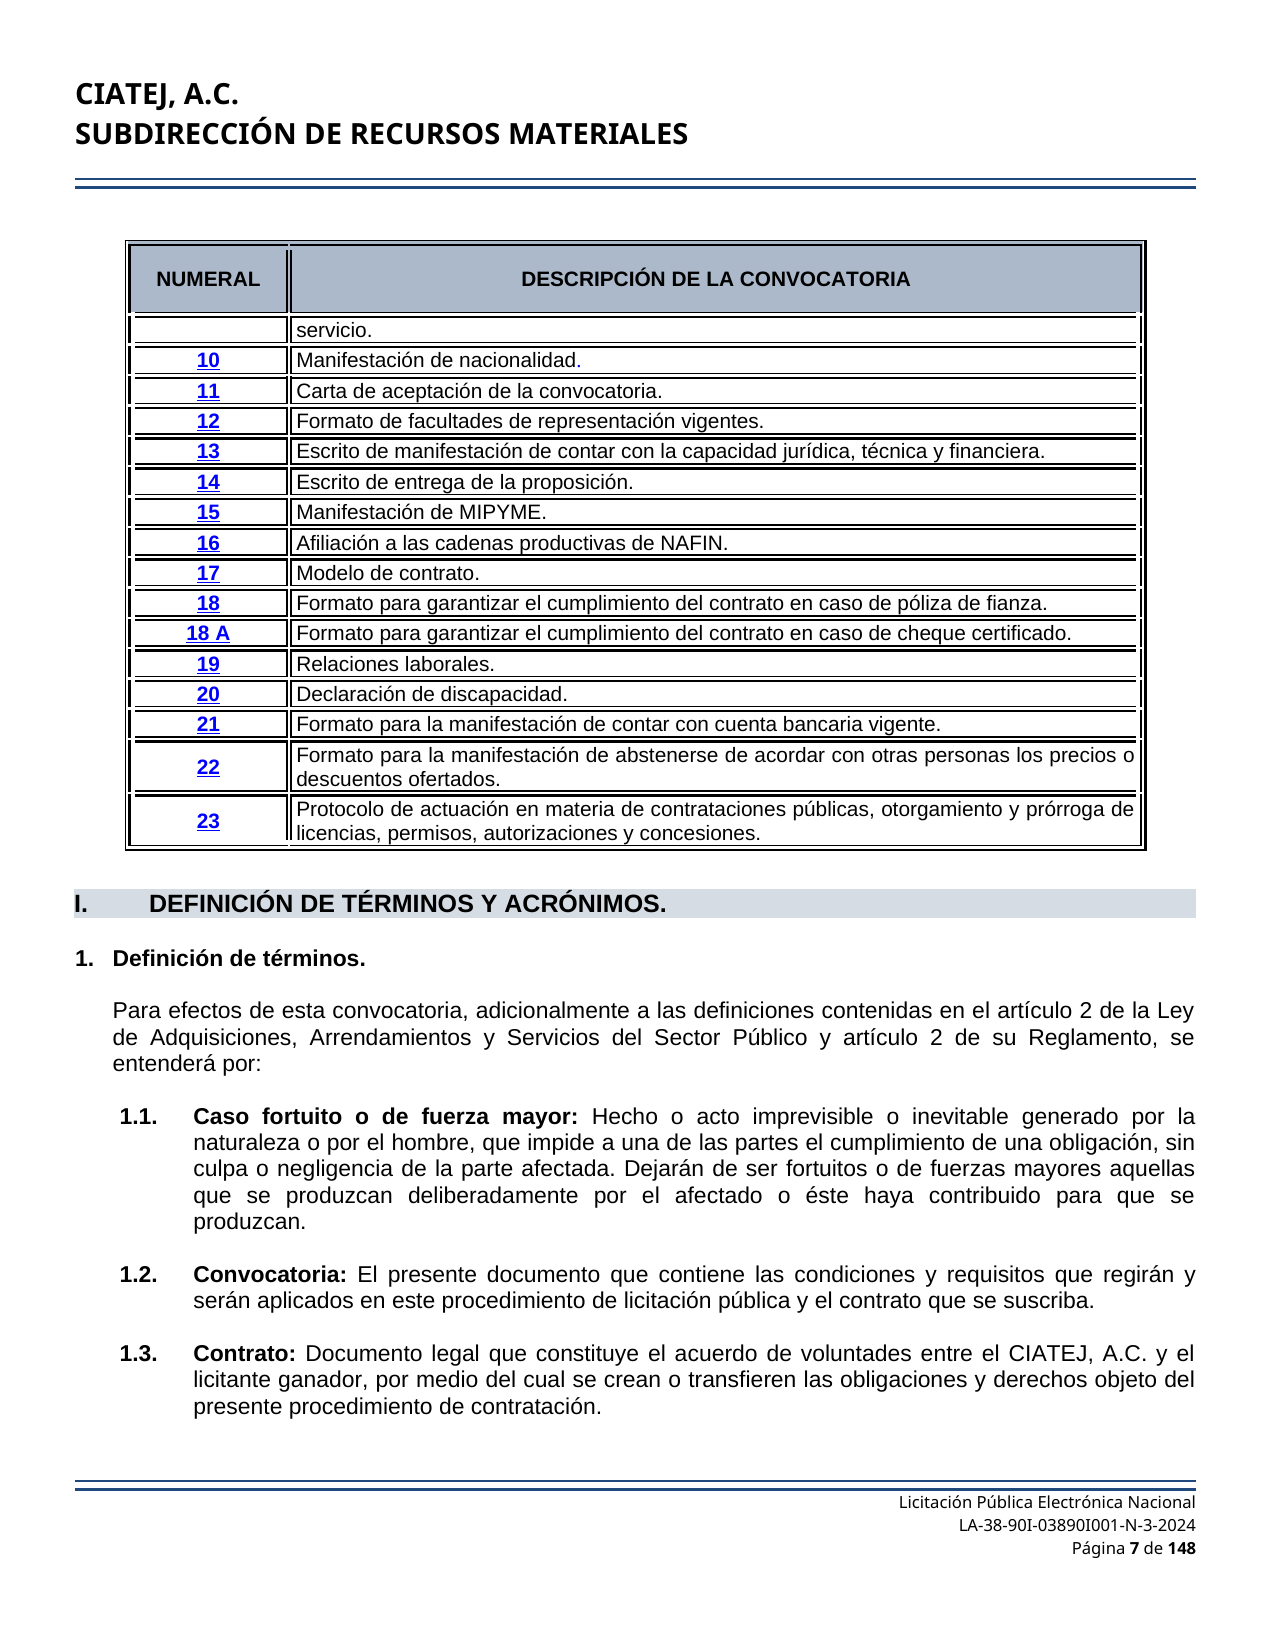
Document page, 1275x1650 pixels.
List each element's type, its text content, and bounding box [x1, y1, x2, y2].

table_cell 19 [128, 645, 289, 676]
table_cell Relaciones laborales. [289, 645, 1143, 676]
table_cell Afiliación a las cadenas productivas de NAFIN. [289, 524, 1143, 554]
table_cell Formato para garantizar el cumplimiento del contrato en caso de póliza de fianza. [289, 585, 1143, 615]
table_cell 12 [128, 403, 289, 433]
table_cell 22 [128, 736, 289, 790]
table_cell Formato para la manifestación de contar con cuenta bancaria vigente. [289, 706, 1143, 736]
list Caso fortuito o de fuerza mayor: Hecho o acto imprevisible o inevitable generado por la naturaleza o por el hombre, que impide a una de las partes el cumplimiento de una obligación, sin culpa o negligencia de la parte afectada. Dejarán de ser fortuitos o de fuerzas mayores aquellas que se produzcan deliberadamente por el afectado o éste haya contribuido para que se produzcan. [119, 1103, 1196, 1234]
table_header DESCRIPCIÓN de la CONVOCATORIA [289, 241, 1143, 312]
table_cell 14 [128, 463, 289, 494]
list Definición de términos. [75, 944, 1196, 971]
table_cell 17 [128, 554, 289, 584]
list Contrato: Documento legal que constituye el acuerdo de voluntades entre el CIATEJ, A.C. y el licitante ganador, por medio del cual se crean o transfieren las obligaciones y derechos objeto del presente procedimiento de contratación. [119, 1340, 1196, 1419]
table_cell 11 [128, 373, 289, 403]
table_cell 15 [128, 494, 289, 524]
table_cell Escrito de manifestación de contar con la capacidad jurídica, técnica y financiera. [289, 433, 1143, 463]
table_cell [289, 312, 1143, 342]
table_cell 10 [128, 342, 289, 372]
table_cell Protocolo de actuación en materia de contrataciones públicas, otorgamiento y prórroga de licencias, permisos, autorizaciones y concesiones. [289, 790, 1143, 845]
table_cell Declaración de discapacidad. [289, 676, 1143, 706]
list Convocatoria: El presente documento que contiene las condiciones y requisitos que regirán y serán aplicados en este procedimiento de licitación pública y el contrato que se suscriba. [119, 1261, 1196, 1313]
list definición de términos y ACRÓNIMOS. [74, 889, 1196, 918]
table_cell Carta de aceptación de la convocatoria. [289, 373, 1143, 403]
table_cell Formato para la manifestación de abstenerse de acordar con otras personas los precios o descuentos ofertados. [289, 736, 1143, 790]
table_cell 16 [128, 524, 289, 554]
table_cell Formato para garantizar el cumplimiento del contrato en caso de cheque certificado. [289, 615, 1143, 645]
table_cell Manifestación de MIPYME. [289, 494, 1143, 524]
list Para efectos de esta convocatoria, adicionalmente a las definiciones contenidas en el artículo 2 de la Ley de Adquisiciones, Arrendamientos y Servicios del Sector Público y artículo 2 de su Reglamento, se entenderá por: [112, 997, 1196, 1076]
table_cell 13 [128, 433, 289, 463]
table_cell Modelo de contrato. [289, 554, 1143, 584]
table_cell 18 [128, 585, 289, 615]
table_cell Formato de facultades de representación vigentes. [289, 403, 1143, 433]
table_cell 20 [128, 676, 289, 706]
table_cell 18 A [128, 615, 289, 645]
table_cell 9 [128, 312, 289, 342]
table_header Numeral [128, 241, 289, 312]
table_cell 21 [128, 706, 289, 736]
table_cell Escrito de entrega de la proposición. [289, 463, 1143, 494]
table_cell 23 [128, 790, 289, 845]
table_cell Manifestación de nacionalidad. [289, 342, 1143, 372]
